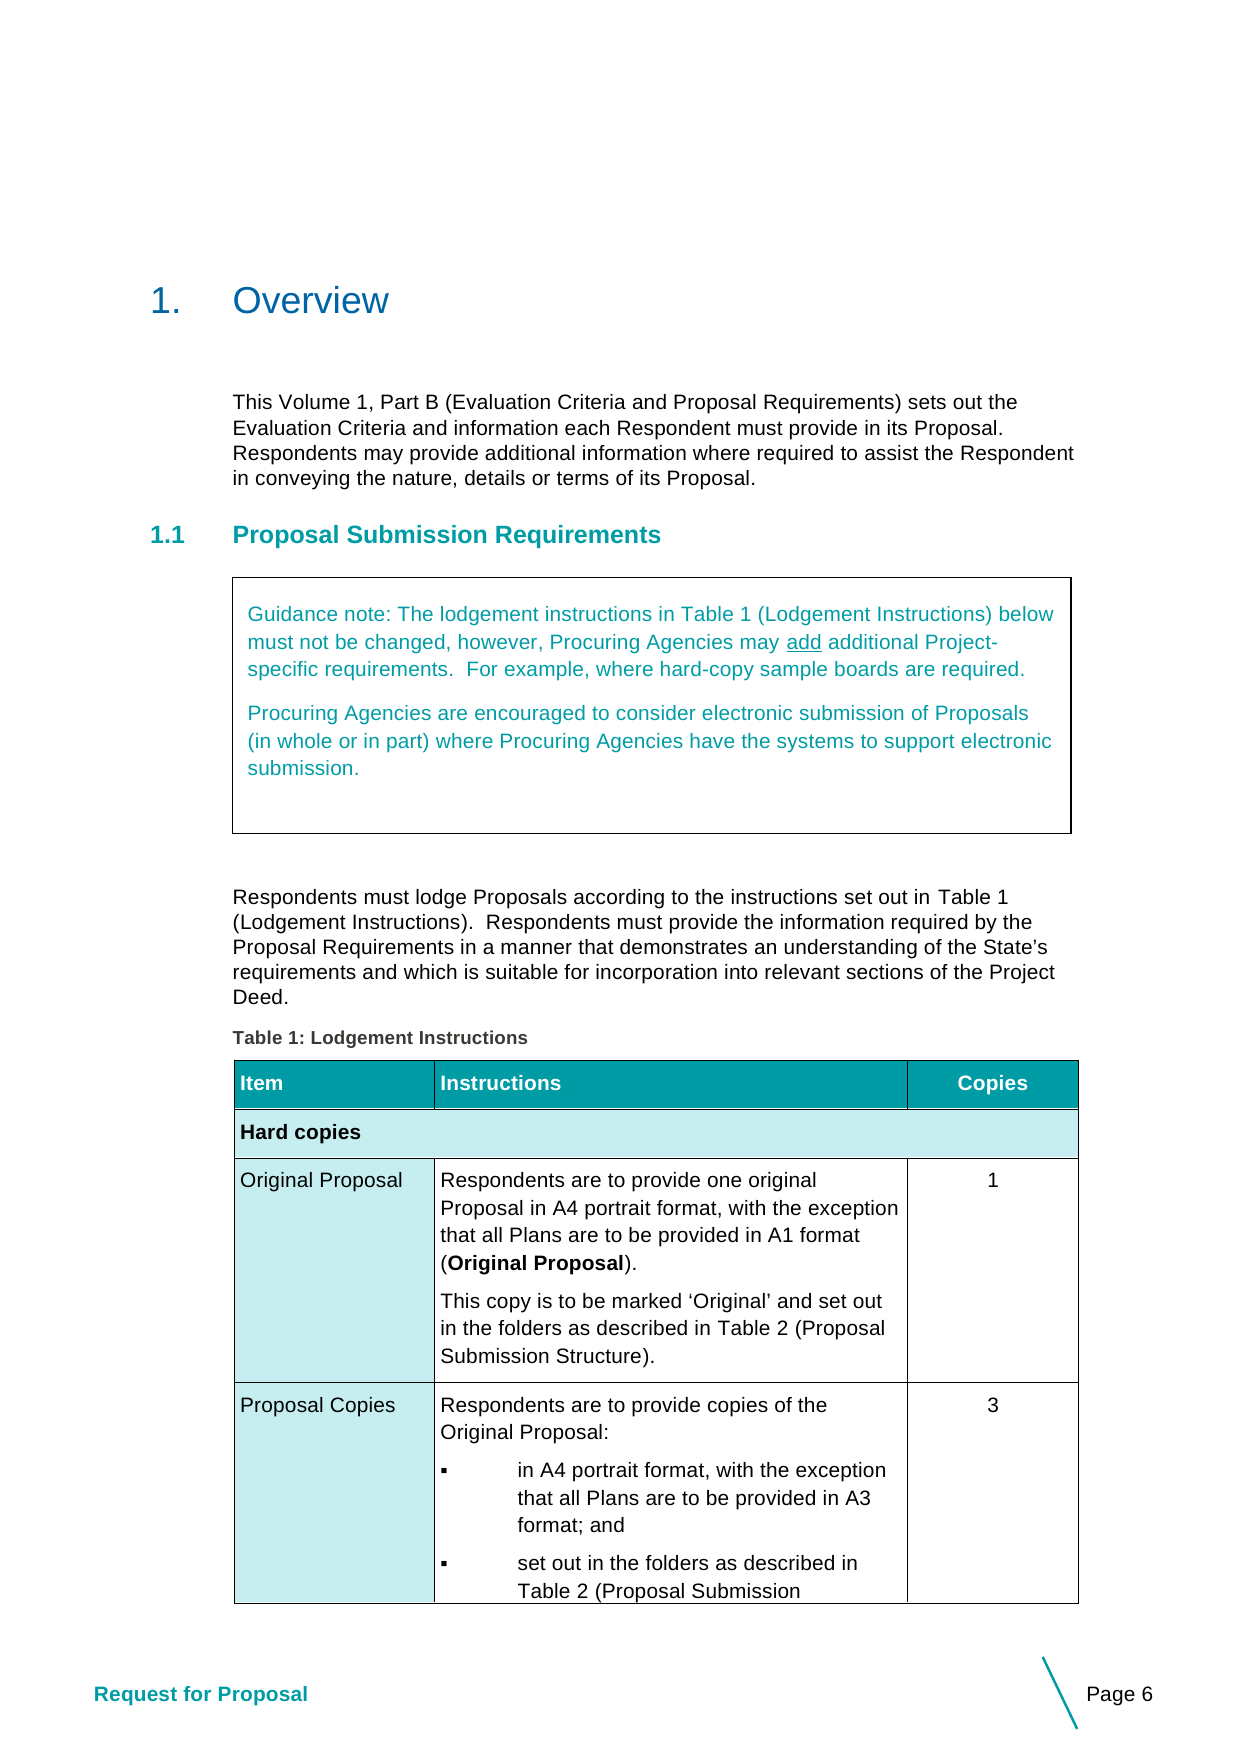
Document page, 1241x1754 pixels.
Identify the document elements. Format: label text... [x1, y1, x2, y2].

subtitle Overview [150, 278, 1090, 321]
table_header Item [235, 1061, 434, 1108]
table_cell 3 [908, 1383, 1078, 1602]
table_header Copies [908, 1061, 1078, 1108]
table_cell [435, 1383, 907, 1602]
table_cell Respondents are to provide one original Proposal in A4 portrait format, with the exception that all Plans are to be provided in A1 format (Original Proposal). This copy is to be marked ‘Original’ and set out in the folders as described in Table 2 (Proposal Submission Structure). [435, 1159, 907, 1382]
text Respondents must lodge Proposals according to the instructions set out in Table 1 (Lodgement Instructions). Respondents must provide the information required by the Proposal Requirements in a manner that demonstrates an understanding of the State’s requirements and which is suitable for incorporation into relevant sections of the Project Deed. [232, 884, 1090, 1009]
subtitle Proposal Submission Requirements [150, 520, 1090, 548]
table_header Instructions [435, 1061, 907, 1108]
subtitle Table 1: Lodgement Instructions [232, 1027, 1090, 1048]
table_cell 1 [908, 1159, 1078, 1382]
table_cell Hard copies [235, 1110, 1078, 1157]
table_cell Proposal Copies [235, 1383, 434, 1602]
table_cell Original Proposal [235, 1159, 434, 1382]
text This Volume 1, Part B (Evaluation Criteria and Proposal Requirements) sets out the Evaluation Criteria and information each Respondent must provide in its Proposal. Respondents may provide additional information where required to assist the Respondent in conveying the nature, details or terms of its Proposal. [232, 390, 1090, 489]
